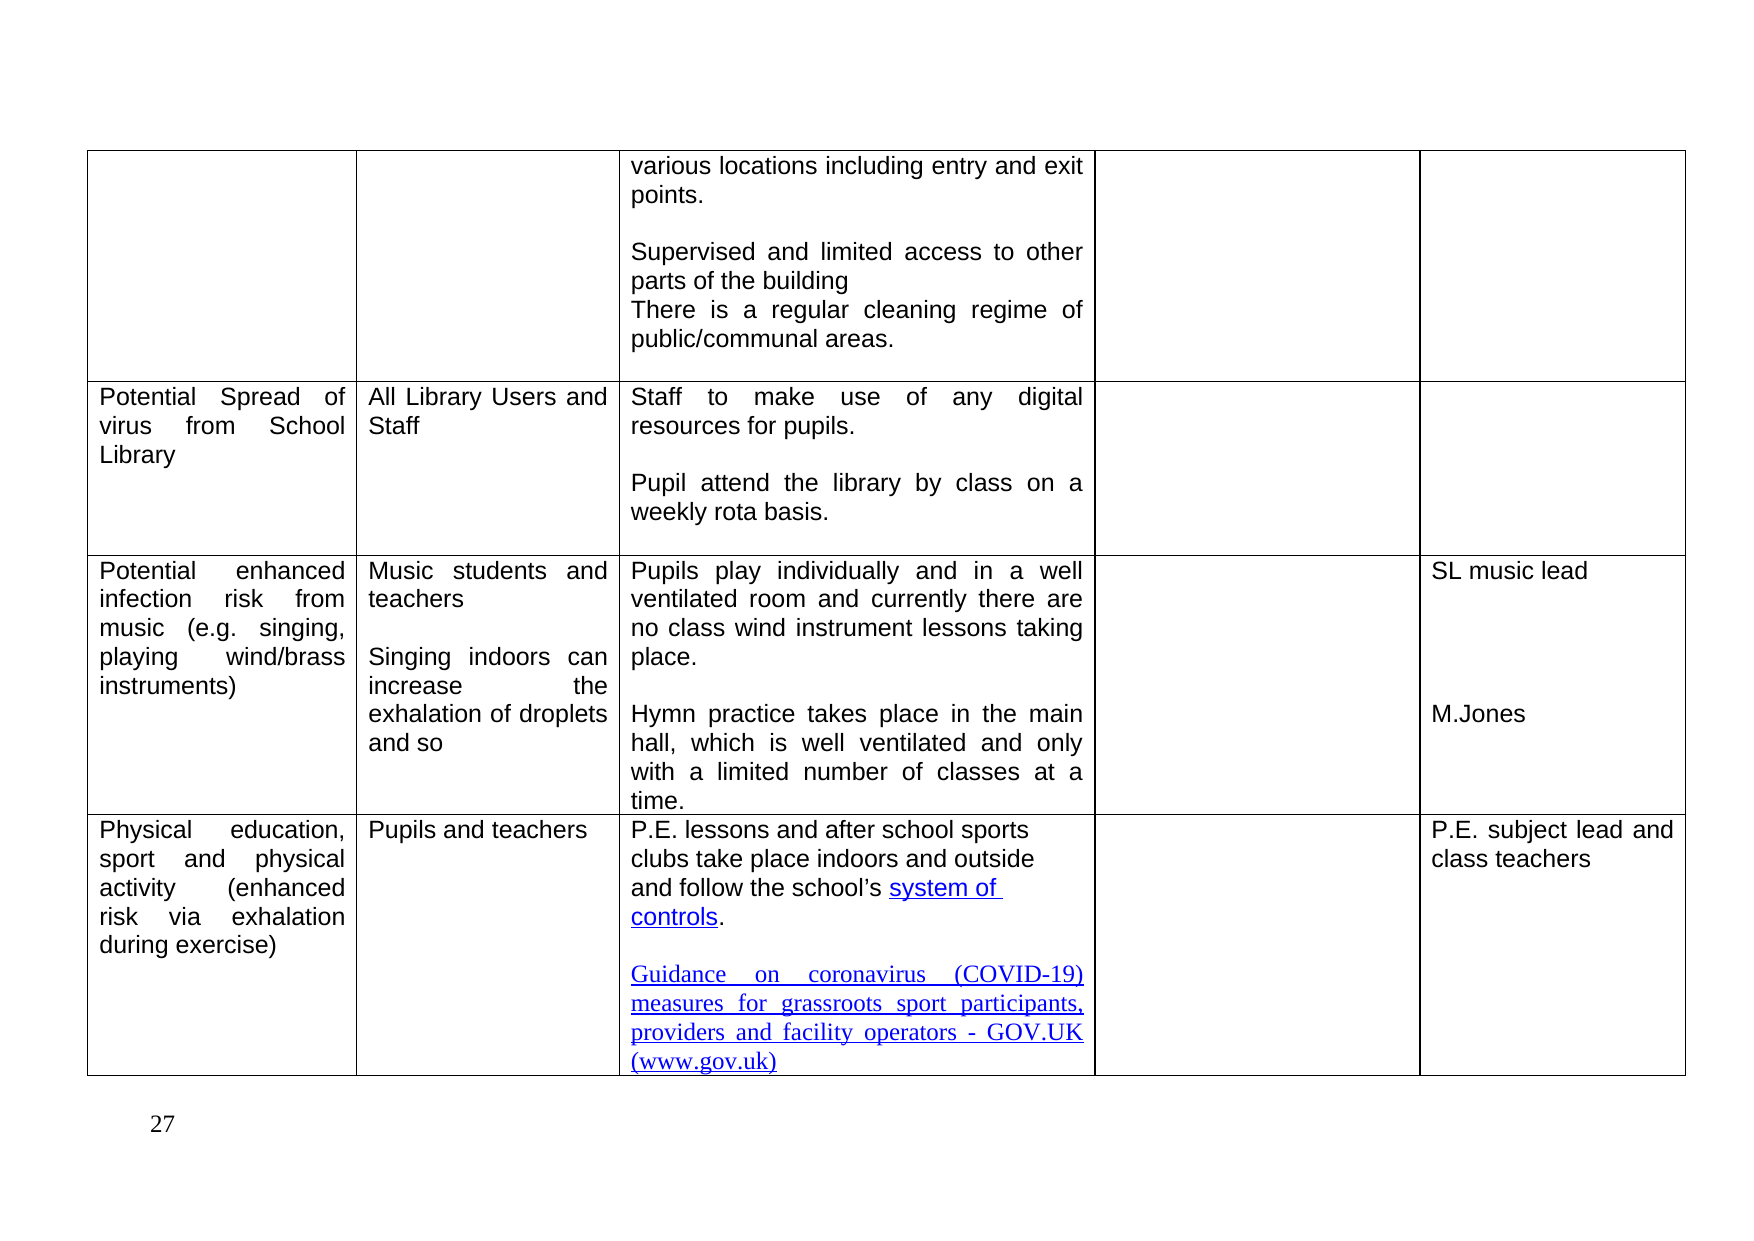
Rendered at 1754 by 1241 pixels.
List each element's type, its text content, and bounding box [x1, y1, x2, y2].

table_cell [1096, 815, 1419, 1074]
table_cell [88, 151, 356, 381]
table_cell Potential enhanced infection risk from music (e.g. singing, playing wind/brass instruments) [88, 556, 356, 814]
table_cell Pupils play individually and in a well ventilated room and currently there are no class wind instrument lessons taking place. Hymn practice takes place in the main hall, which is well ventilated and only with a limited number of classes at a time. [620, 556, 1094, 814]
table_cell SL music lead M.Jones [1421, 556, 1685, 814]
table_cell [88, 815, 356, 1074]
table_cell Pupils and teachers [357, 815, 619, 1074]
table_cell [1096, 151, 1419, 381]
table_cell [1096, 556, 1419, 814]
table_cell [1421, 151, 1685, 381]
table_cell [1421, 382, 1685, 554]
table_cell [620, 151, 1094, 381]
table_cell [1421, 815, 1685, 1074]
table_cell [1096, 382, 1419, 554]
table_cell Staff to make use of any digital resources for pupils. Pupil attend the library by class on a weekly rota basis. [620, 382, 1094, 554]
table_cell Music students and teachers Singing indoors can increase the exhalation of droplets and so [357, 556, 619, 814]
table_cell Potential Spread of virus from School Library [88, 382, 356, 554]
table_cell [357, 151, 619, 381]
table_cell All Library Users and Staff [357, 382, 619, 554]
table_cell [620, 815, 1094, 1074]
